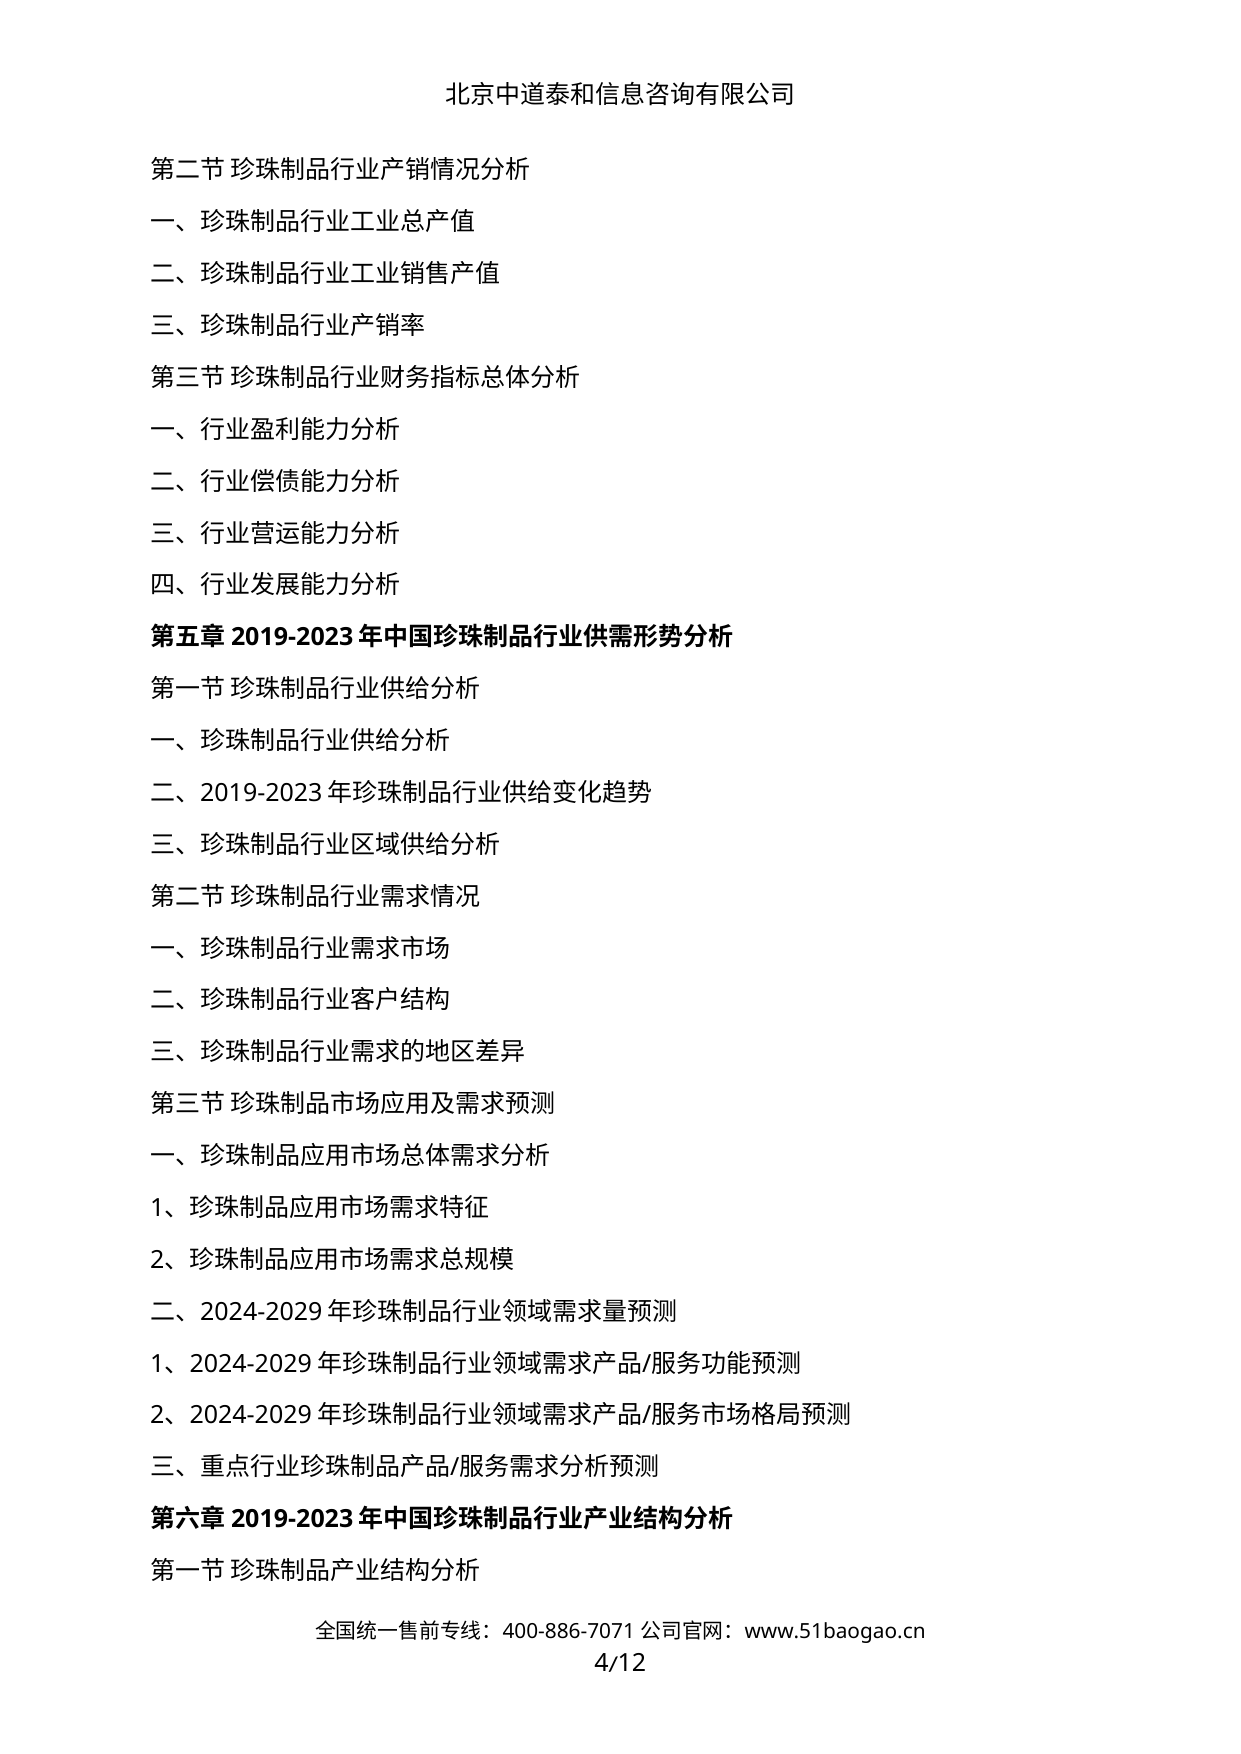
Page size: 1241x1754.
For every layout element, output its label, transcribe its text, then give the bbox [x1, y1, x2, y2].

text 四、行业发展能力分析 [150, 565, 1090, 601]
text 2、珍珠制品应用市场需求总规模 [150, 1239, 1090, 1276]
text 第三节 珍珠制品市场应用及需求预测 [150, 1084, 1090, 1120]
text 一、珍珠制品行业工业总产值 [150, 202, 1090, 238]
text 一、珍珠制品行业供给分析 [150, 721, 1090, 757]
text 三、重点行业珍珠制品产品/服务需求分析预测 [150, 1447, 1090, 1483]
text 三、行业营运能力分析 [150, 513, 1090, 549]
text 二、珍珠制品行业客户结构 [150, 980, 1090, 1016]
text 第三节 珍珠制品行业财务指标总体分析 [150, 357, 1090, 394]
text 一、行业盈利能力分析 [150, 409, 1090, 446]
text 二、行业偿债能力分析 [150, 461, 1090, 497]
text 第五章 2019-2023年中国珍珠制品行业供需形势分析 [150, 617, 1090, 653]
text 1、珍珠制品应用市场需求特征 [150, 1187, 1090, 1224]
text 1、2024-2029年珍珠制品行业领域需求产品/服务功能预测 [150, 1343, 1090, 1379]
text 2、2024-2029年珍珠制品行业领域需求产品/服务市场格局预测 [150, 1395, 1090, 1431]
text 第二节 珍珠制品行业产销情况分析 [150, 150, 1090, 186]
text 三、珍珠制品行业区域供给分析 [150, 824, 1090, 861]
text 二、2019-2023年珍珠制品行业供给变化趋势 [150, 772, 1090, 809]
text 第一节 珍珠制品行业供给分析 [150, 669, 1090, 705]
text 第六章 2019-2023年中国珍珠制品行业产业结构分析 [150, 1499, 1090, 1535]
text 三、珍珠制品行业需求的地区差异 [150, 1032, 1090, 1068]
text 第二节 珍珠制品行业需求情况 [150, 876, 1090, 912]
text 三、珍珠制品行业产销率 [150, 306, 1090, 342]
text 二、珍珠制品行业工业销售产值 [150, 254, 1090, 290]
text 二、2024-2029年珍珠制品行业领域需求量预测 [150, 1291, 1090, 1327]
text 一、珍珠制品行业需求市场 [150, 928, 1090, 964]
text 第一节 珍珠制品产业结构分析 [150, 1551, 1090, 1587]
text 一、珍珠制品应用市场总体需求分析 [150, 1136, 1090, 1172]
